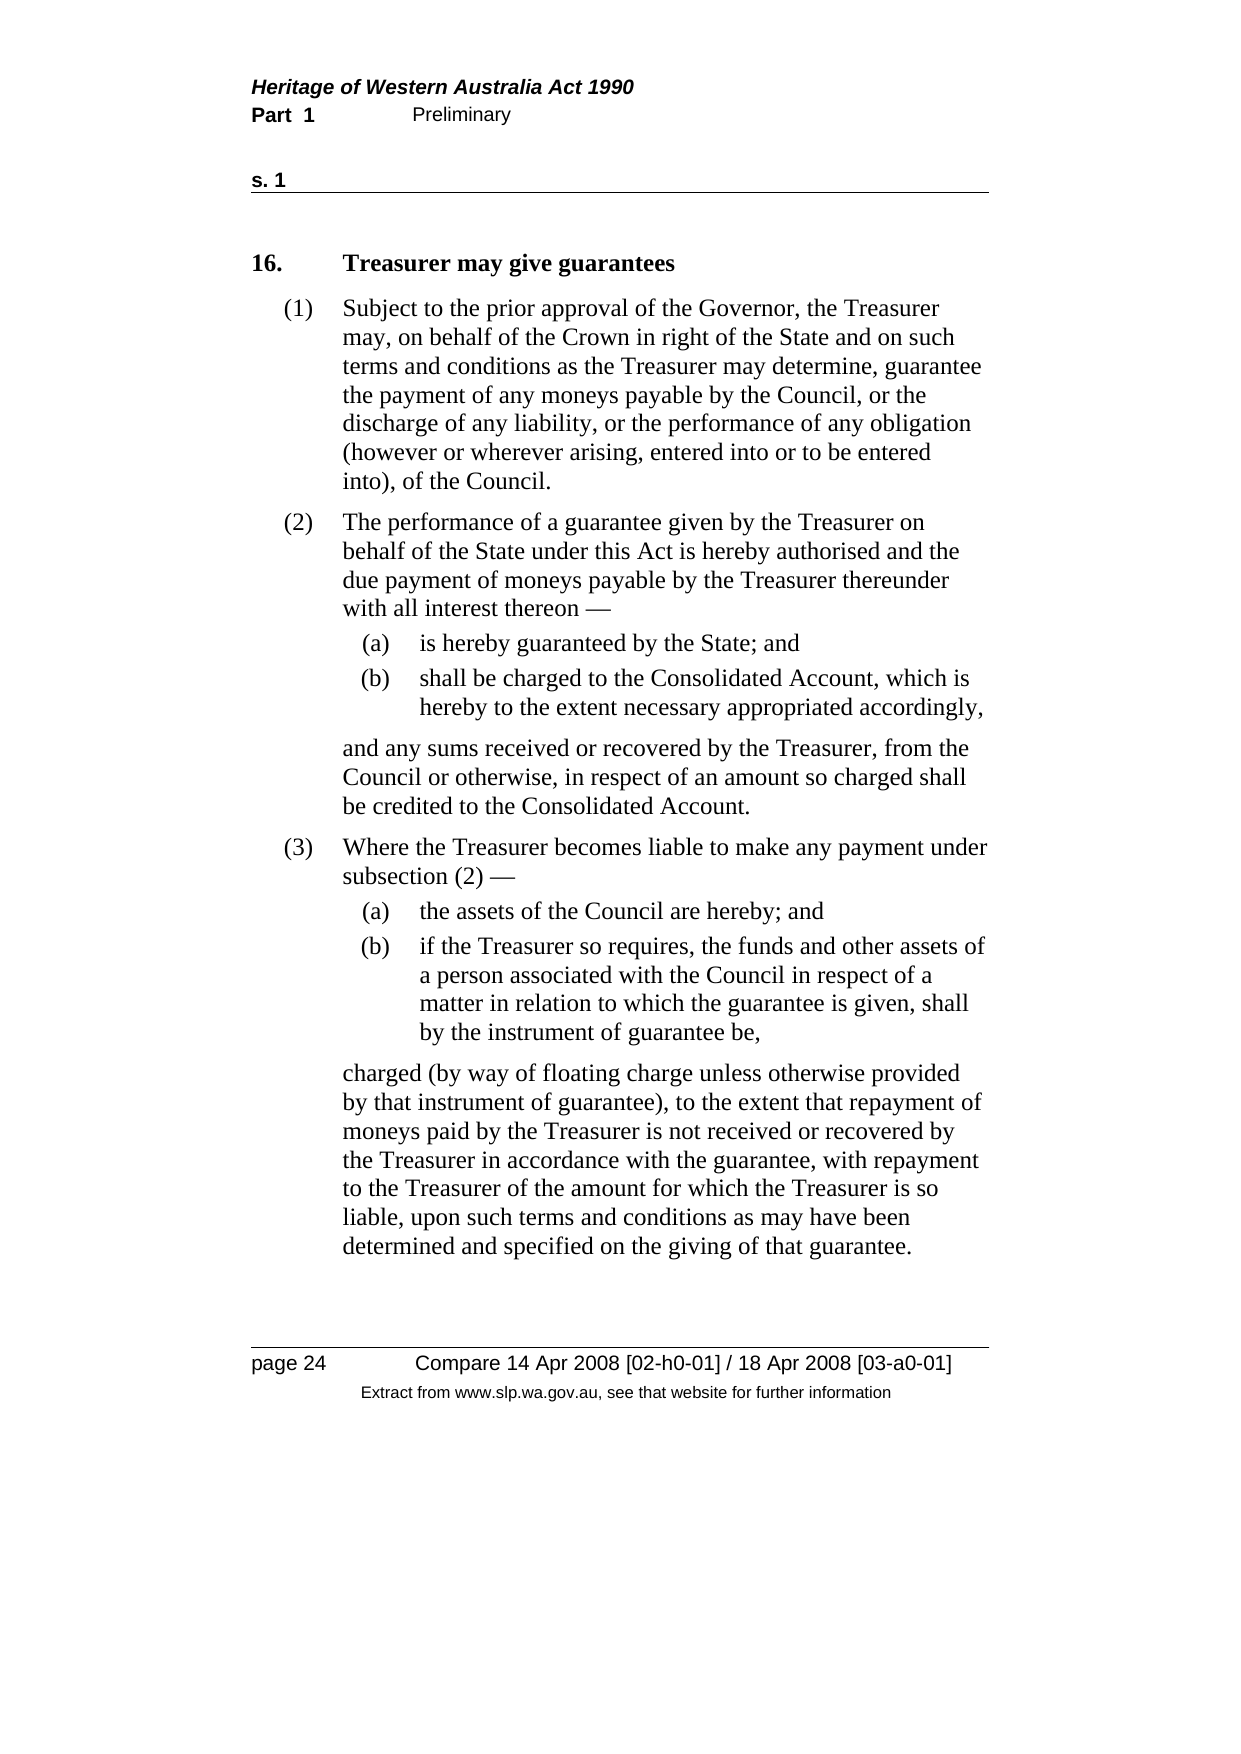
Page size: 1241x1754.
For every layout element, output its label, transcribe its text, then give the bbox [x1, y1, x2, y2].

text (b) shall be charged to the Consolidated Account, which is hereby to the extent necessary appropriated accordingly, [251, 663, 989, 721]
text charged (by way of floating charge unless otherwise provided by that instrument of guarantee), to the extent that repayment of moneys paid by the Treasurer is not received or recovered by the Treasurer in accordance with the guarantee, with repayment to the Treasurer of the amount for which the Treasurer is so liable, upon such terms and conditions as may have been determined and specified on the giving of that guarantee. [251, 1058, 989, 1260]
text (3) Where the Treasurer becomes liable to make any payment under subsection (2) — [251, 832, 989, 890]
subtitle 16. Treasurer may give guarantees [251, 248, 989, 277]
text (1) Subject to the prior approval of the Governor, the Treasurer may, on behalf of the Crown in right of the State and on such terms and conditions as the Treasurer may determine, guarantee the payment of any moneys payable by the Council, or the discharge of any liability, or the performance of any obligation (however or wherever arising, entered into or to be entered into), of the Council. [251, 293, 989, 495]
text (a) the assets of the Council are hereby; and [251, 896, 989, 925]
text (a) is hereby guaranteed by the State; and [251, 628, 989, 657]
text (2) The performance of a guarantee given by the Treasurer on behalf of the State under this Act is hereby authorised and the due payment of moneys payable by the Treasurer thereunder with all interest thereon — [251, 507, 989, 622]
text and any sums received or recovered by the Treasurer, from the Council or otherwise, in respect of an amount so charged shall be credited to the Consolidated Account. [251, 733, 989, 820]
text (b) if the Treasurer so requires, the funds and other assets of a person associated with the Council in respect of a matter in relation to which the guarantee is given, shall by the instrument of guarantee be, [251, 931, 989, 1046]
